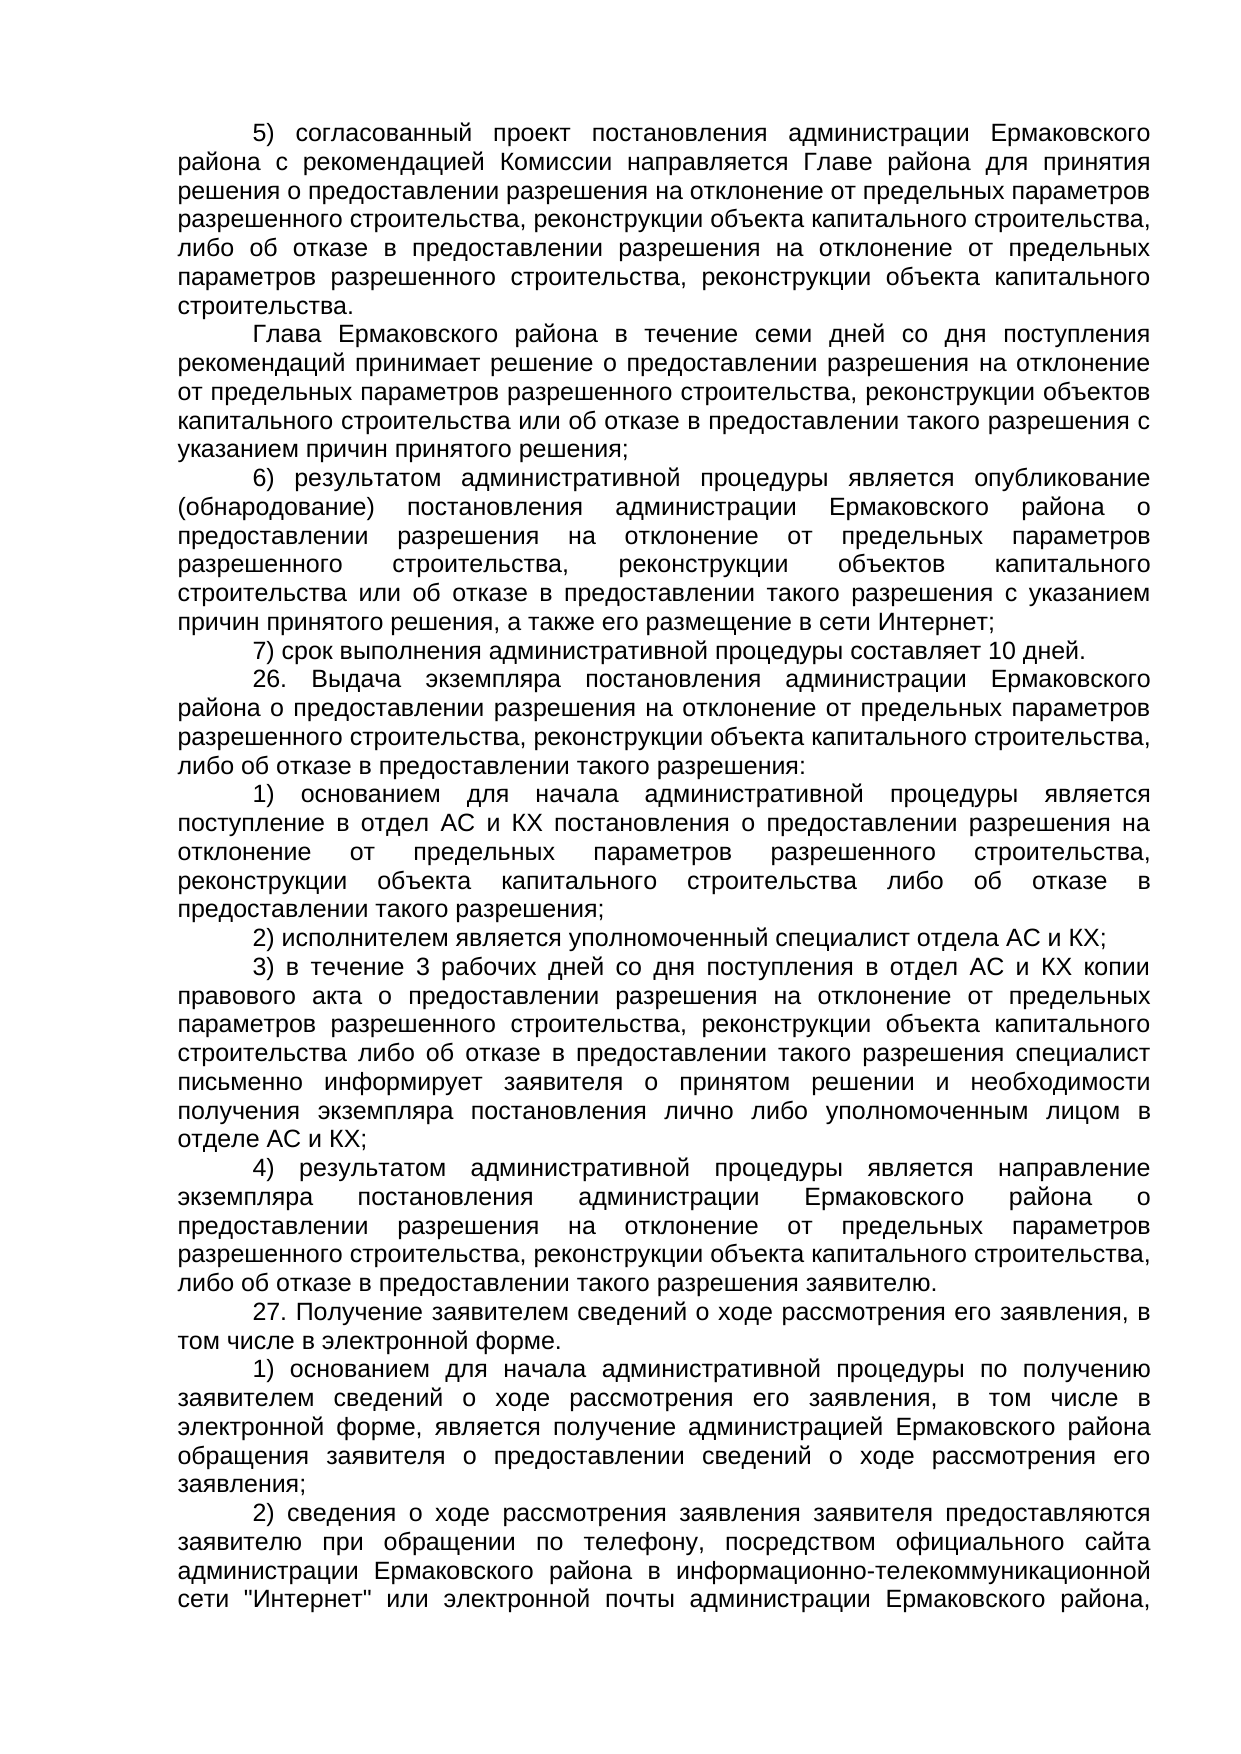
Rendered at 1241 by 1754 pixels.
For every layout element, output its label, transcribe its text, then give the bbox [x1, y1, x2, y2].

text 1) основанием для начала административной процедуры по получению заявителем сведений о ходе рассмотрения его заявления, в том числе в электронной форме, является получение администрацией Ермаковского района обращения заявителя о предоставлении сведений о ходе рассмотрения его заявления; [177, 1354, 1152, 1498]
text 4) результатом административной процедуры является направление экземпляра постановления администрации Ермаковского района о предоставлении разрешения на отклонение от предельных параметров разрешенного строительства, реконструкции объекта капитального строительства, либо об отказе в предоставлении такого разрешения заявителю. [177, 1153, 1152, 1297]
text 5) согласованный проект постановления администрации Ермаковского района с рекомендацией Комиссии направляется Главе района для принятия решения о предоставлении разрешения на отклонение от предельных параметров разрешенного строительства, реконструкции объекта капитального строительства, либо об отказе в предоставлении разрешения на отклонение от предельных параметров разрешенного строительства, реконструкции объекта капитального строительства. [177, 118, 1152, 319]
text 3) в течение 3 рабочих дней со дня поступления в отдел АС и КХ копии правового акта о предоставлении разрешения на отклонение от предельных параметров разрешенного строительства, реконструкции объекта капитального строительства либо об отказе в предоставлении такого разрешения специалист письменно информирует заявителя о принятом решении и необходимости получения экземпляра постановления лично либо уполномоченным лицом в отделе АС и КХ; [177, 952, 1152, 1153]
text 26. Выдача экземпляра постановления администрации Ермаковского района о предоставлении разрешения на отклонение от предельных параметров разрешенного строительства, реконструкции объекта капитального строительства, либо об отказе в предоставлении такого разрешения: [177, 664, 1152, 779]
text 6) результатом административной процедуры является опубликование (обнародование) постановления администрации Ермаковского района о предоставлении разрешения на отклонение от предельных параметров разрешенного строительства, реконструкции объектов капитального строительства или об отказе в предоставлении такого разрешения с указанием причин принятого решения, а также его размещение в сети Интернет; [177, 463, 1152, 636]
text 27. Получение заявителем сведений о ходе рассмотрения его заявления, в том числе в электронной форме. [177, 1297, 1152, 1354]
text 1) основанием для начала административной процедуры является поступление в отдел АС и КХ постановления о предоставлении разрешения на отклонение от предельных параметров разрешенного строительства, реконструкции объекта капитального строительства либо об отказе в предоставлении такого разрешения; [177, 779, 1152, 923]
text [177, 1498, 1152, 1613]
text Глава Ермаковского района в течение семи дней со дня поступления рекомендаций принимает решение о предоставлении разрешения на отклонение от предельных параметров разрешенного строительства, реконструкции объектов капитального строительства или об отказе в предоставлении такого разрешения с указанием причин принятого решения; [177, 319, 1152, 463]
text 2) исполнителем является уполномоченный специалист отдела АС и КХ; [177, 923, 1152, 952]
text 7) срок выполнения административной процедуры составляет 10 дней. [177, 636, 1152, 664]
